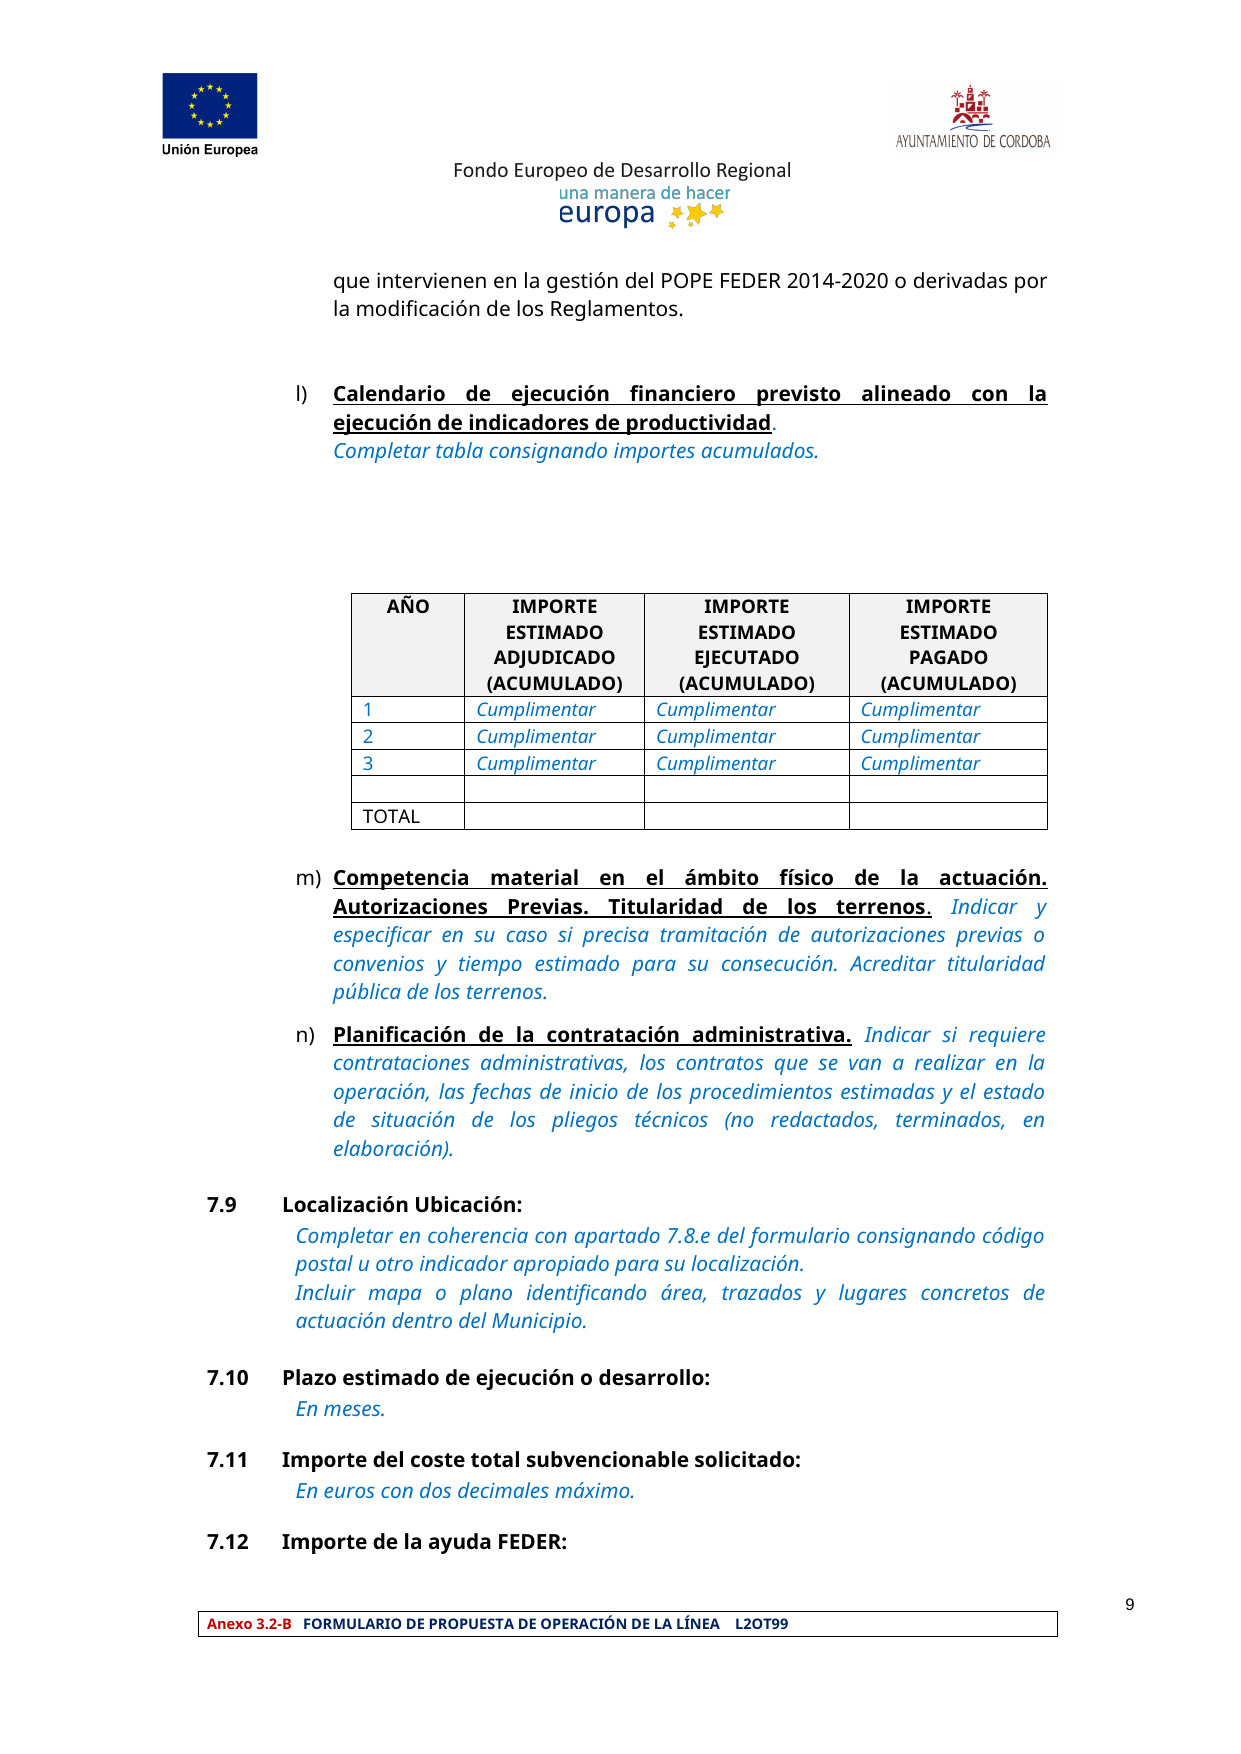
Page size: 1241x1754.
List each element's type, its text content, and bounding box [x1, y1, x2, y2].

list Calendario de ejecución financiero previsto alineado con la ejecución de indicadores de productividad. [295, 379, 1048, 436]
table_cell [645, 803, 849, 828]
table_cell Cumplimentar [645, 723, 849, 749]
list Importe del coste total subvencionable solicitado: [207, 1445, 1048, 1473]
picture [891, 81, 1060, 157]
table_cell Cumplimentar [465, 723, 644, 749]
list Planificación de la contratación administrativa. Indicar si requiere contrataciones administrativas, los contratos que se van a realizar en la operación, las fechas de inicio de los procedimientos estimadas y el estado de situación de los pliegos técnicos (no redactados, terminados, en elaboración). [295, 1020, 1048, 1162]
picture [162, 73, 258, 157]
list Localización Ubicación: [207, 1191, 1048, 1219]
table_cell Cumplimentar [465, 750, 644, 775]
table_header IMPORTE ESTIMADO EJECUTADO (ACUMULADO) [645, 594, 849, 696]
table_cell 1 [352, 697, 464, 722]
table_cell Cumplimentar [645, 697, 849, 722]
list Competencia material en el ámbito físico de la actuación. Autorizaciones Previas. Titularidad de los terrenos. Indicar y especificar en su caso si precisa tramitación de autorizaciones previas o convenios y tiempo estimado para su consecución. Acreditar titularidad pública de los terrenos. [295, 863, 1048, 1006]
table_cell Cumplimentar [850, 697, 1047, 722]
table_cell Cumplimentar [465, 697, 644, 722]
list Incluir mapa o plano identificando área, trazados y lugares concretos de actuación dentro del Municipio. [295, 1278, 1048, 1335]
table_cell 2 [352, 723, 464, 749]
table_cell Cumplimentar [645, 750, 849, 775]
list En meses. [295, 1394, 1048, 1422]
table_cell Cumplimentar [850, 723, 1047, 749]
table_cell [850, 803, 1047, 828]
list Completar en coherencia con apartado 7.8.e del formulario consignando código postal u otro indicador apropiado para su localización. [295, 1221, 1048, 1278]
list Importe de la ayuda FEDER: [207, 1527, 1048, 1555]
table_cell 3 [352, 750, 464, 775]
table_header IMPORTE ESTIMADO ADJUDICADO (ACUMULADO) [465, 594, 644, 696]
table_cell TOTAL [352, 803, 464, 828]
list En euros con dos decimales máximo. [295, 1476, 1048, 1504]
picture [453, 156, 801, 229]
table_header IMPORTE ESTIMADO PAGADO (ACUMULADO) [850, 594, 1047, 696]
table_cell [465, 803, 644, 828]
table_cell [850, 776, 1047, 802]
list Plazo estimado de ejecución o desarrollo: [207, 1363, 1048, 1392]
list Completar tabla consignando importes acumulados. [333, 436, 1048, 465]
table_cell [645, 776, 849, 802]
table_header AÑO [352, 594, 464, 696]
table_cell Cumplimentar [850, 750, 1047, 775]
table_cell [352, 776, 464, 802]
table_cell [465, 776, 644, 802]
